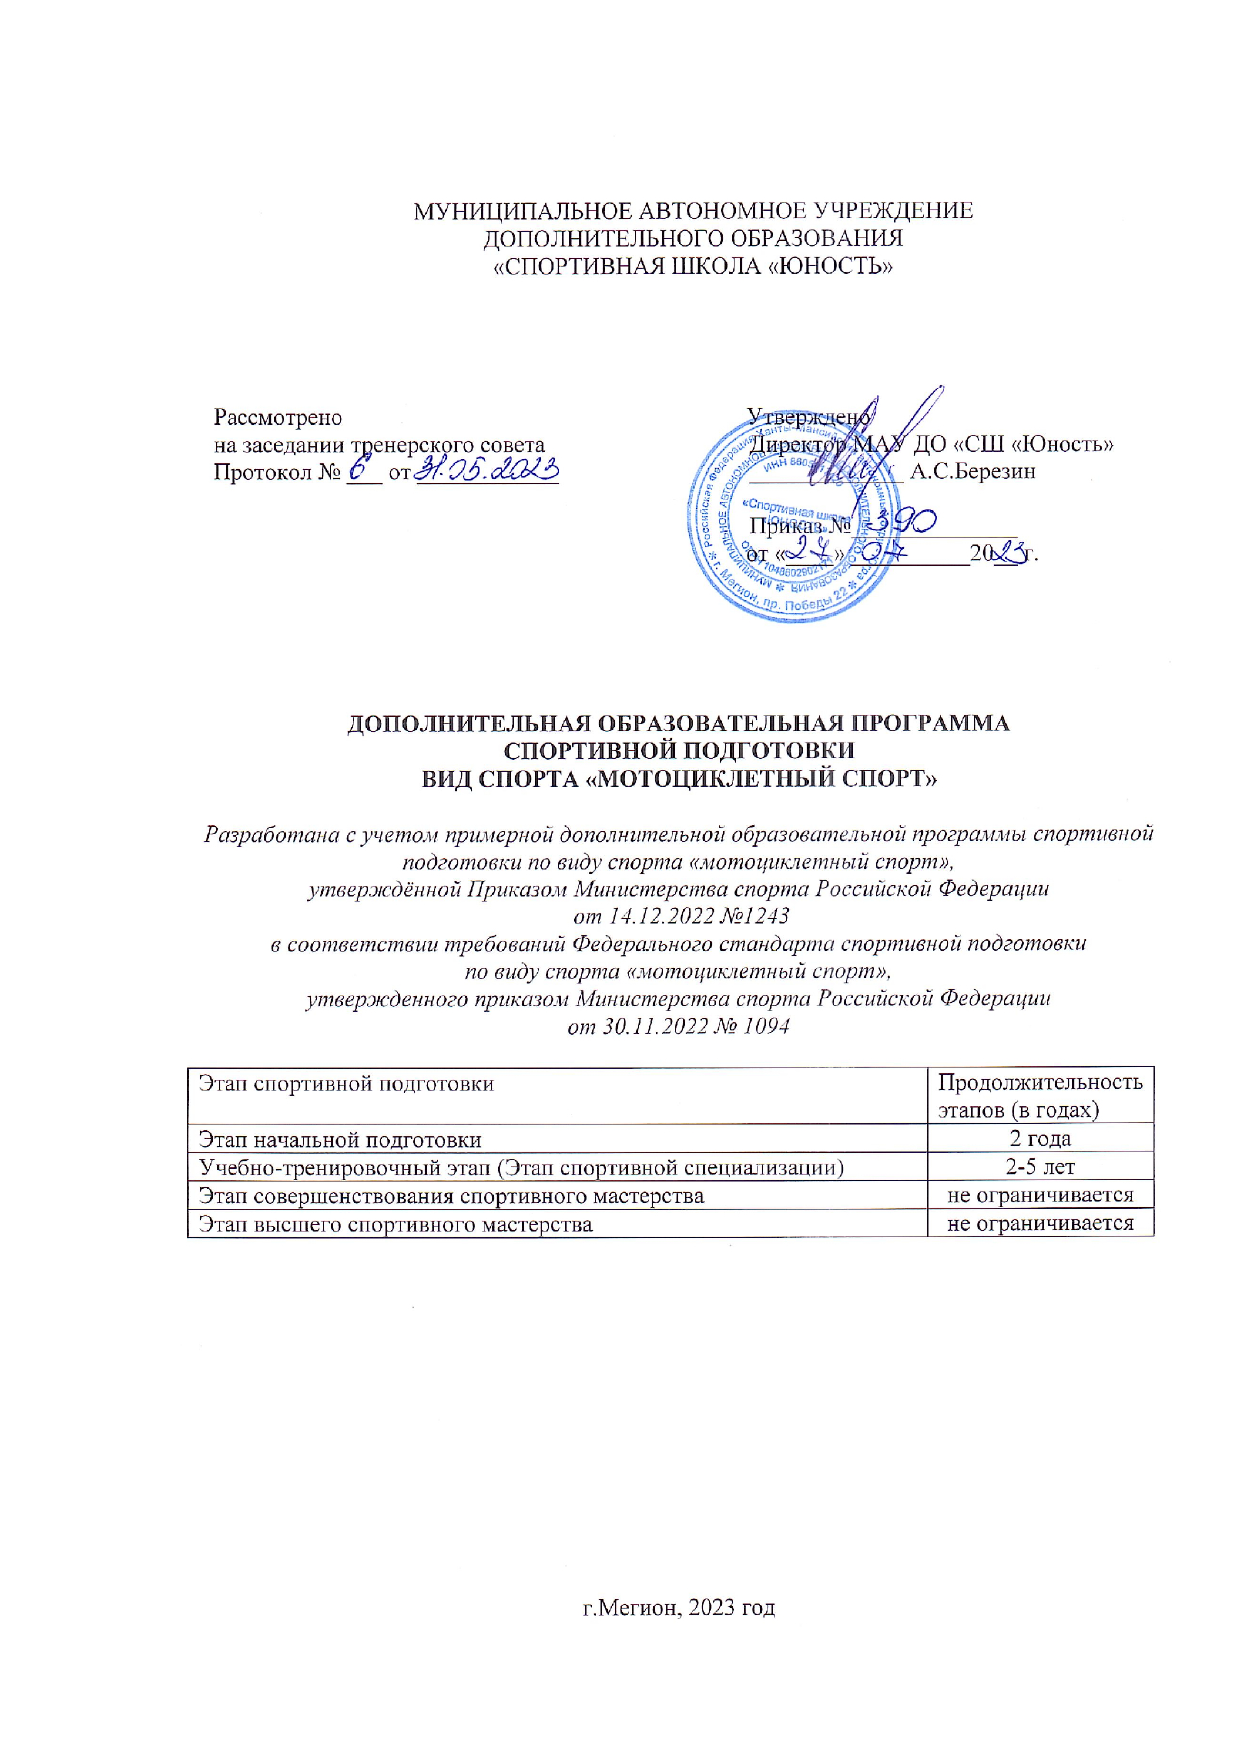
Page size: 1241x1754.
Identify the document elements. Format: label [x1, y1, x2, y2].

picture [177, 118, 1181, 1638]
